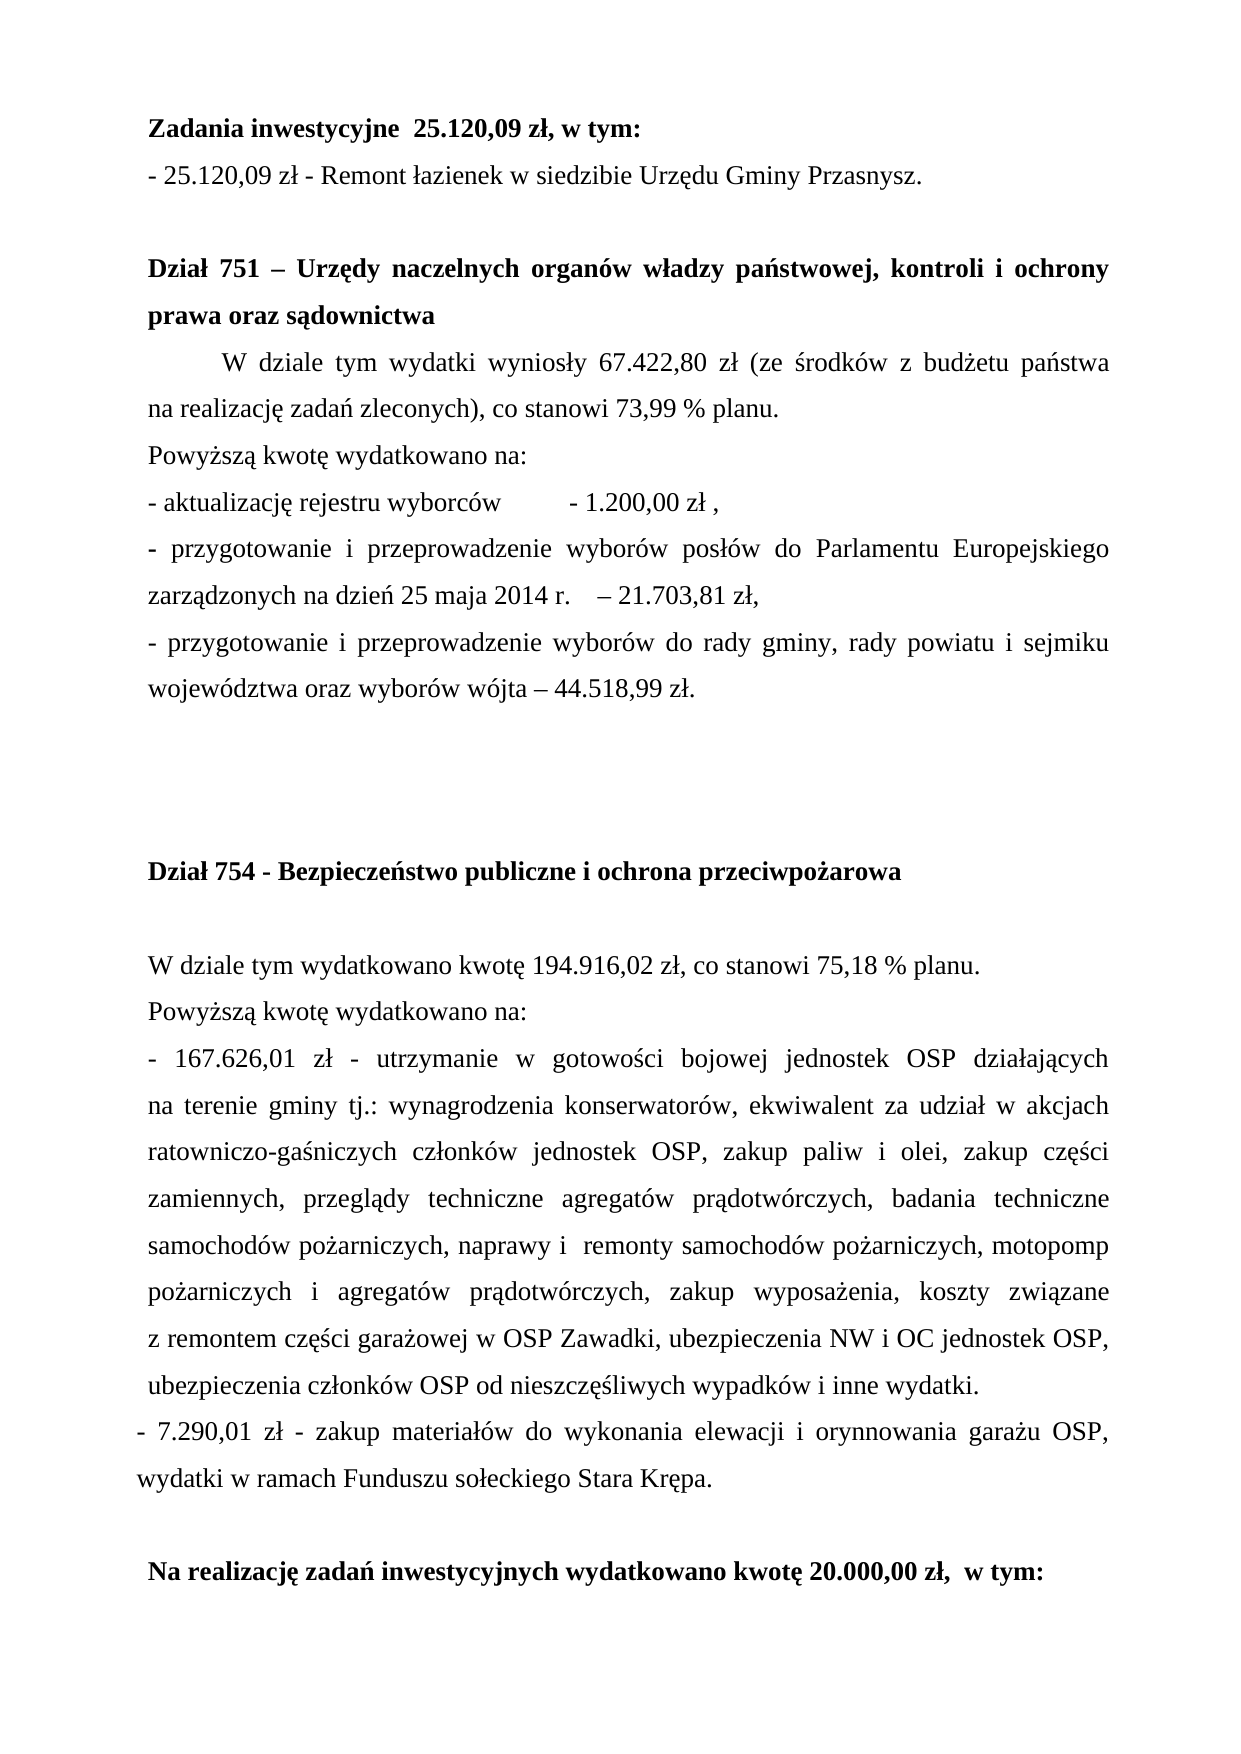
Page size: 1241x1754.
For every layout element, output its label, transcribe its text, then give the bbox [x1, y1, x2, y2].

text Zadania inwestycyjne 25.120,09 zł, w tym: [148, 112, 1110, 143]
text W dziale tym wydatki wyniosły 67.422,80 zł (ze środków z budżetu państwa na realizację zadań zleconych), co stanowi 73,99 % planu. [148, 346, 1110, 423]
text Dział 754 - Bezpieczeństwo publiczne i ochrona przeciwpożarowa [148, 856, 1110, 887]
text - przygotowanie i przeprowadzenie wyborów do rady gminy, rady powiatu i sejmiku województwa oraz wyborów wójta – 44.518,99 zł. [148, 626, 1110, 703]
text Powyższą kwotę wydatkowano na: [148, 439, 1110, 470]
text - przygotowanie i przeprowadzenie wyborów posłów do Parlamentu Europejskiego zarządzonych na dzień 25 maja 2014 r. – 21.703,81 zł, [148, 532, 1110, 610]
text - 25.120,09 zł - Remont łazienek w siedzibie Urzędu Gminy Przasnysz. [148, 159, 1110, 190]
text - 167.626,01 zł - utrzymanie w gotowości bojowej jednostek OSP działających na terenie gminy tj.: wynagrodzenia konserwatorów, ekwiwalent za udział w akcjach ratowniczo-gaśniczych członków jednostek OSP, zakup paliw i olei, zakup części zamiennych, przeglądy techniczne agregatów prądotwórczych, badania techniczne samochodów pożarniczych, naprawy i remonty samochodów pożarniczych, motopomp pożarniczych i agregatów prądotwórczych, zakup wyposażenia, koszty związane z remontem części garażowej w OSP Zawadki, ubezpieczenia NW i OC jednostek OSP, ubezpieczenia członków OSP od nieszczęśliwych wypadków i inne wydatki. [148, 1042, 1110, 1400]
text Dział 751 – Urzędy naczelnych organów władzy państwowej, kontroli i ochrony prawa oraz sądownictwa [148, 252, 1110, 330]
text Na realizację zadań inwestycyjnych wydatkowano kwotę 20.000,00 zł, w tym: [148, 1556, 1110, 1587]
text W dziale tym wydatkowano kwotę 194.916,02 zł, co stanowi 75,18 % planu. [148, 949, 1110, 980]
text - 7.290,01 zł - zakup materiałów do wykonania elewacji i orynnowania garażu OSP, wydatki w ramach Funduszu sołeckiego Stara Krępa. [136, 1416, 1110, 1493]
text Powyższą kwotę wydatkowano na: [148, 996, 1110, 1027]
text - aktualizację rejestru wyborców - 1.200,00 zł , [148, 486, 1110, 517]
